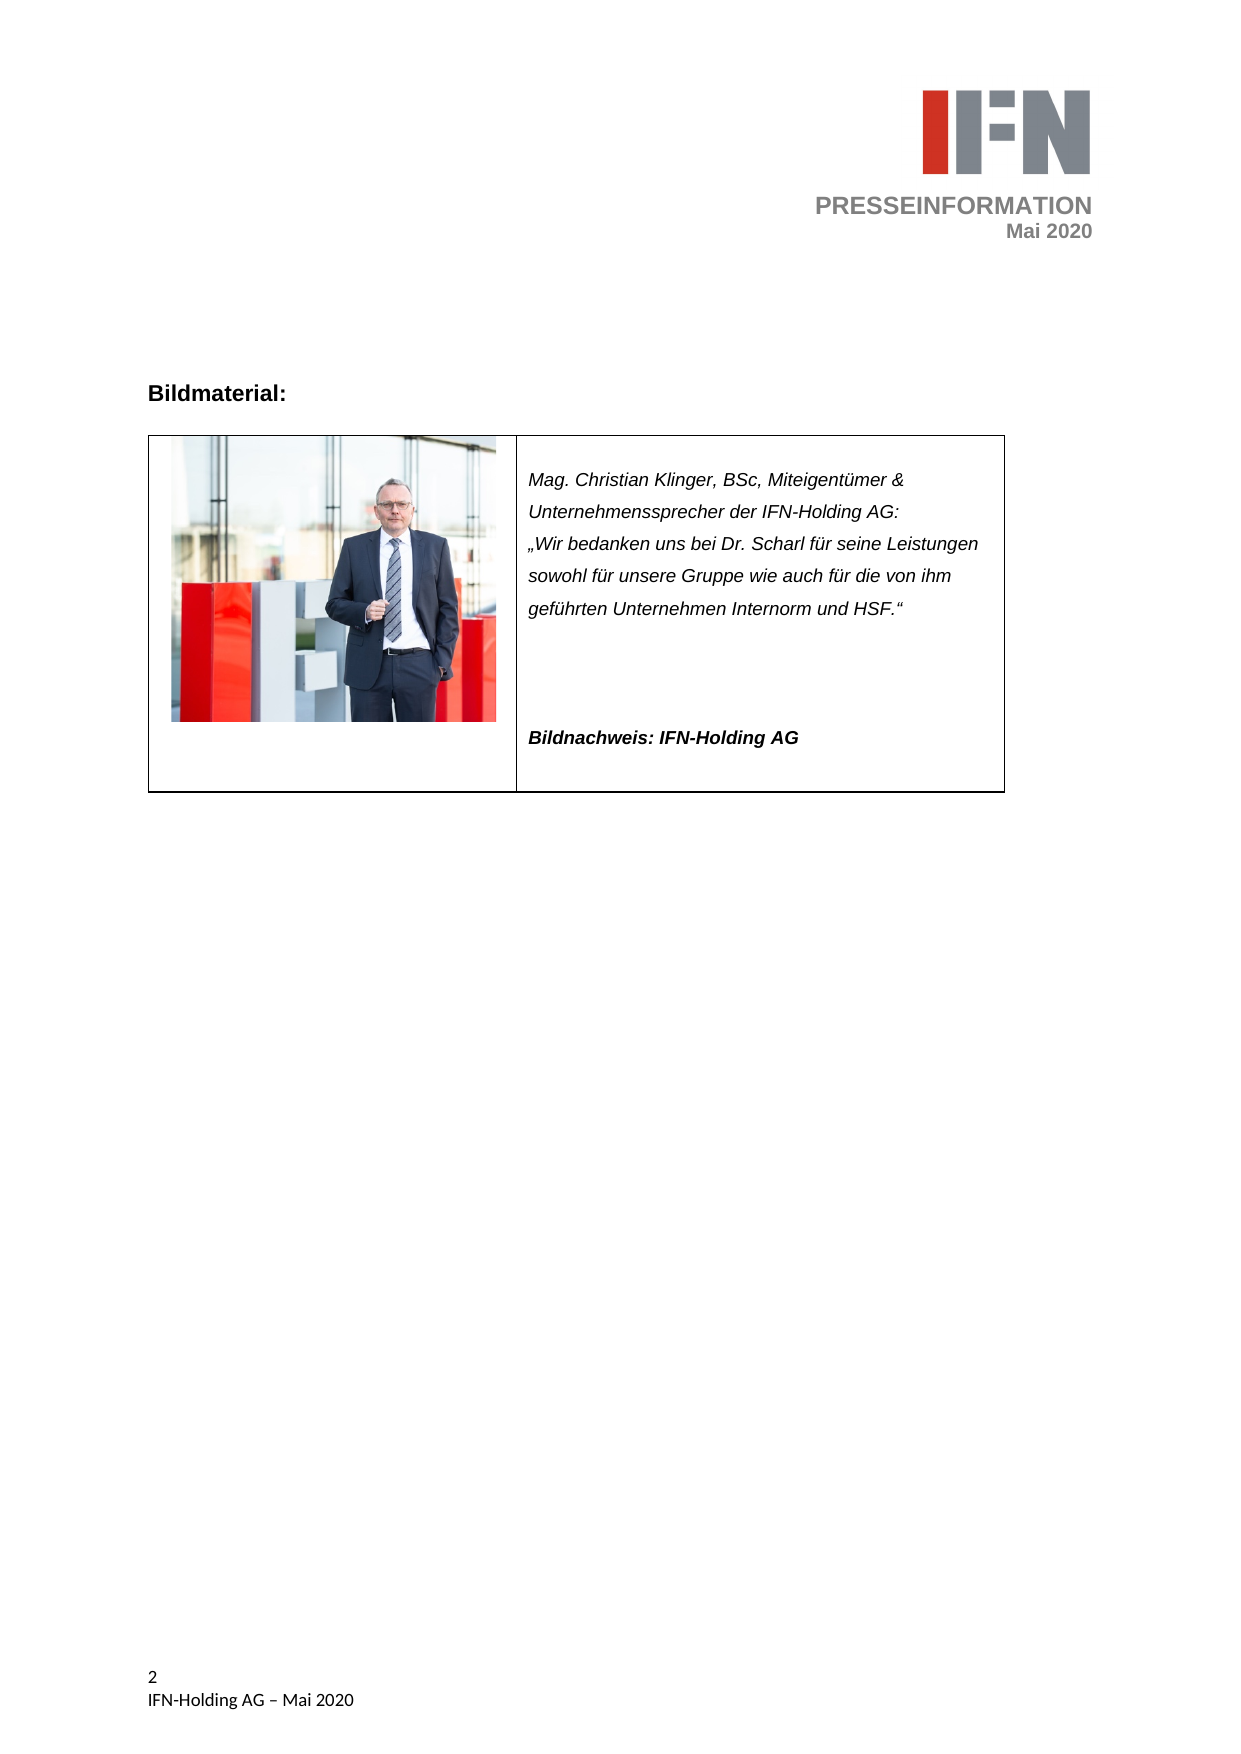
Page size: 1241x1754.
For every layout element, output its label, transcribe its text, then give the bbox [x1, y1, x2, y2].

table_header Mag. Christian Klinger, BSc, Miteigentümer & Unternehmenssprecher der IFN-Holding AG: „Wir bedanken uns bei Dr. Scharl für seine Leistungen sowohl für unsere Gruppe wie auch für die von ihm geführten Unternehmen Internorm und HSF.“ Bildnachweis: IFN-Holding AG [517, 436, 1004, 791]
text Bildmaterial: [148, 380, 1092, 406]
table_header [149, 436, 516, 791]
picture [901, 75, 1114, 190]
